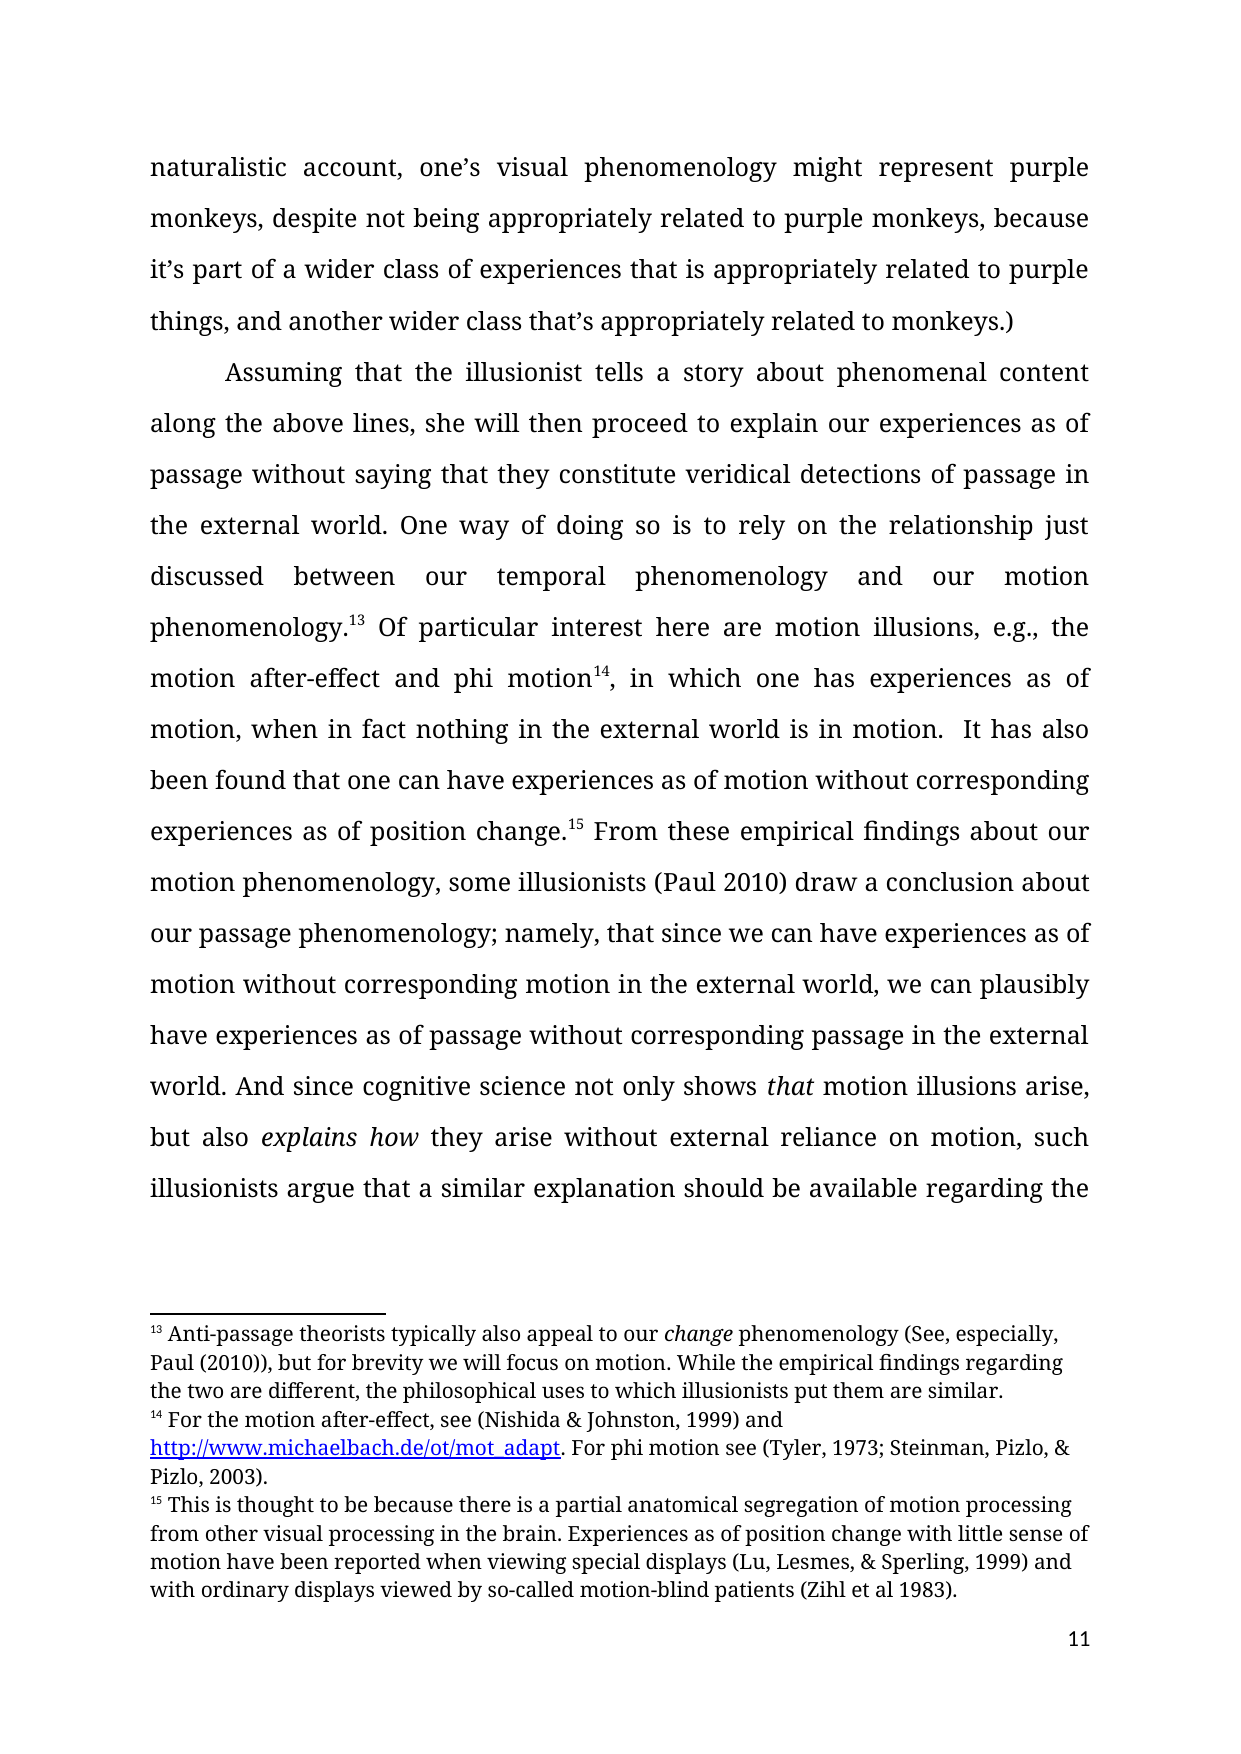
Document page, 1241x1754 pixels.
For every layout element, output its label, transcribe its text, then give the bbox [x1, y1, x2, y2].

text It is somewhat unclear what illusionists should say about phenomenal content. The best way to reconstruct their position, we believe, is as follows. Illusionists accept a naturalistic account of our phenomenal content and say that our temporal phenomenology is illusory by endorsing a very close connection between passage phenomenology and motion phenomenology (see, in particular, Paul (2010) for this line of thought). Some of these illusionists then suggest that our phenomenology as of passage is either wholly or partially characterised by our experience as of motion -- that is, our experiences as of objects in motion in the external world -- in that our experiences as of passage are partially composed of, or supervenient on, our experiences as of motion (Le Poidevin 2007, p. 76), perhaps in consort with our phenomenology as of change (Paul 2010, p. 346). Others suggest that our temporal phenomenology is relevantly analogous to the experience as of motion (Davies 1995, Schuster 1986, Skow 2011). To see how appealing to the connection between motion and temporal phenomenology might help the illusionist, suppose that passage phenomenology is just a special case of motion phenomenology, in which the thing experienced as being in motion is a special thing, namely time. Then perhaps a naturalistic account leaves room for (all) our passage phenomenology to be illusory. Perhaps experiences as of passage have their illusory content because passage phenomenology is a special case of moving-thing phenomenology, which is in general (despite some exceptions) appropriately related to moving things. (Compare: on a naturalistic account, one’s visual phenomenology might represent purple monkeys, despite not being appropriately related to purple monkeys, because it’s part of a wider class of experiences that is appropriately related to purple things, and another wider class that’s appropriately related to monkeys.) [150, 150, 1090, 337]
text Assuming that the illusionist tells a story about phenomenal content along the above lines, she will then proceed to explain our experiences as of passage without saying that they constitute veridical detections of passage in the external world. One way of doing so is to rely on the relationship just discussed between our temporal phenomenology and our motion phenomenology. Of particular interest here are motion illusions, e.g., the motion after-effect and phi motion, in which one has experiences as of motion, when in fact nothing in the external world is in motion. It has also been found that one can have experiences as of motion without corresponding experiences as of position change. From these empirical findings about our motion phenomenology, some illusionists (Paul 2010) draw a conclusion about our passage phenomenology; namely, that since we can have experiences as of motion without corresponding motion in the external world, we can plausibly have experiences as of passage without corresponding passage in the external world. And since cognitive science not only shows that motion illusions arise, but also explains how they arise without external reliance on motion, such illusionists argue that a similar explanation should be available regarding the illusion of passage. In this way, such illusionists hope to explain our temporal phenomenology without external reliance on passage. [150, 354, 1090, 1205]
